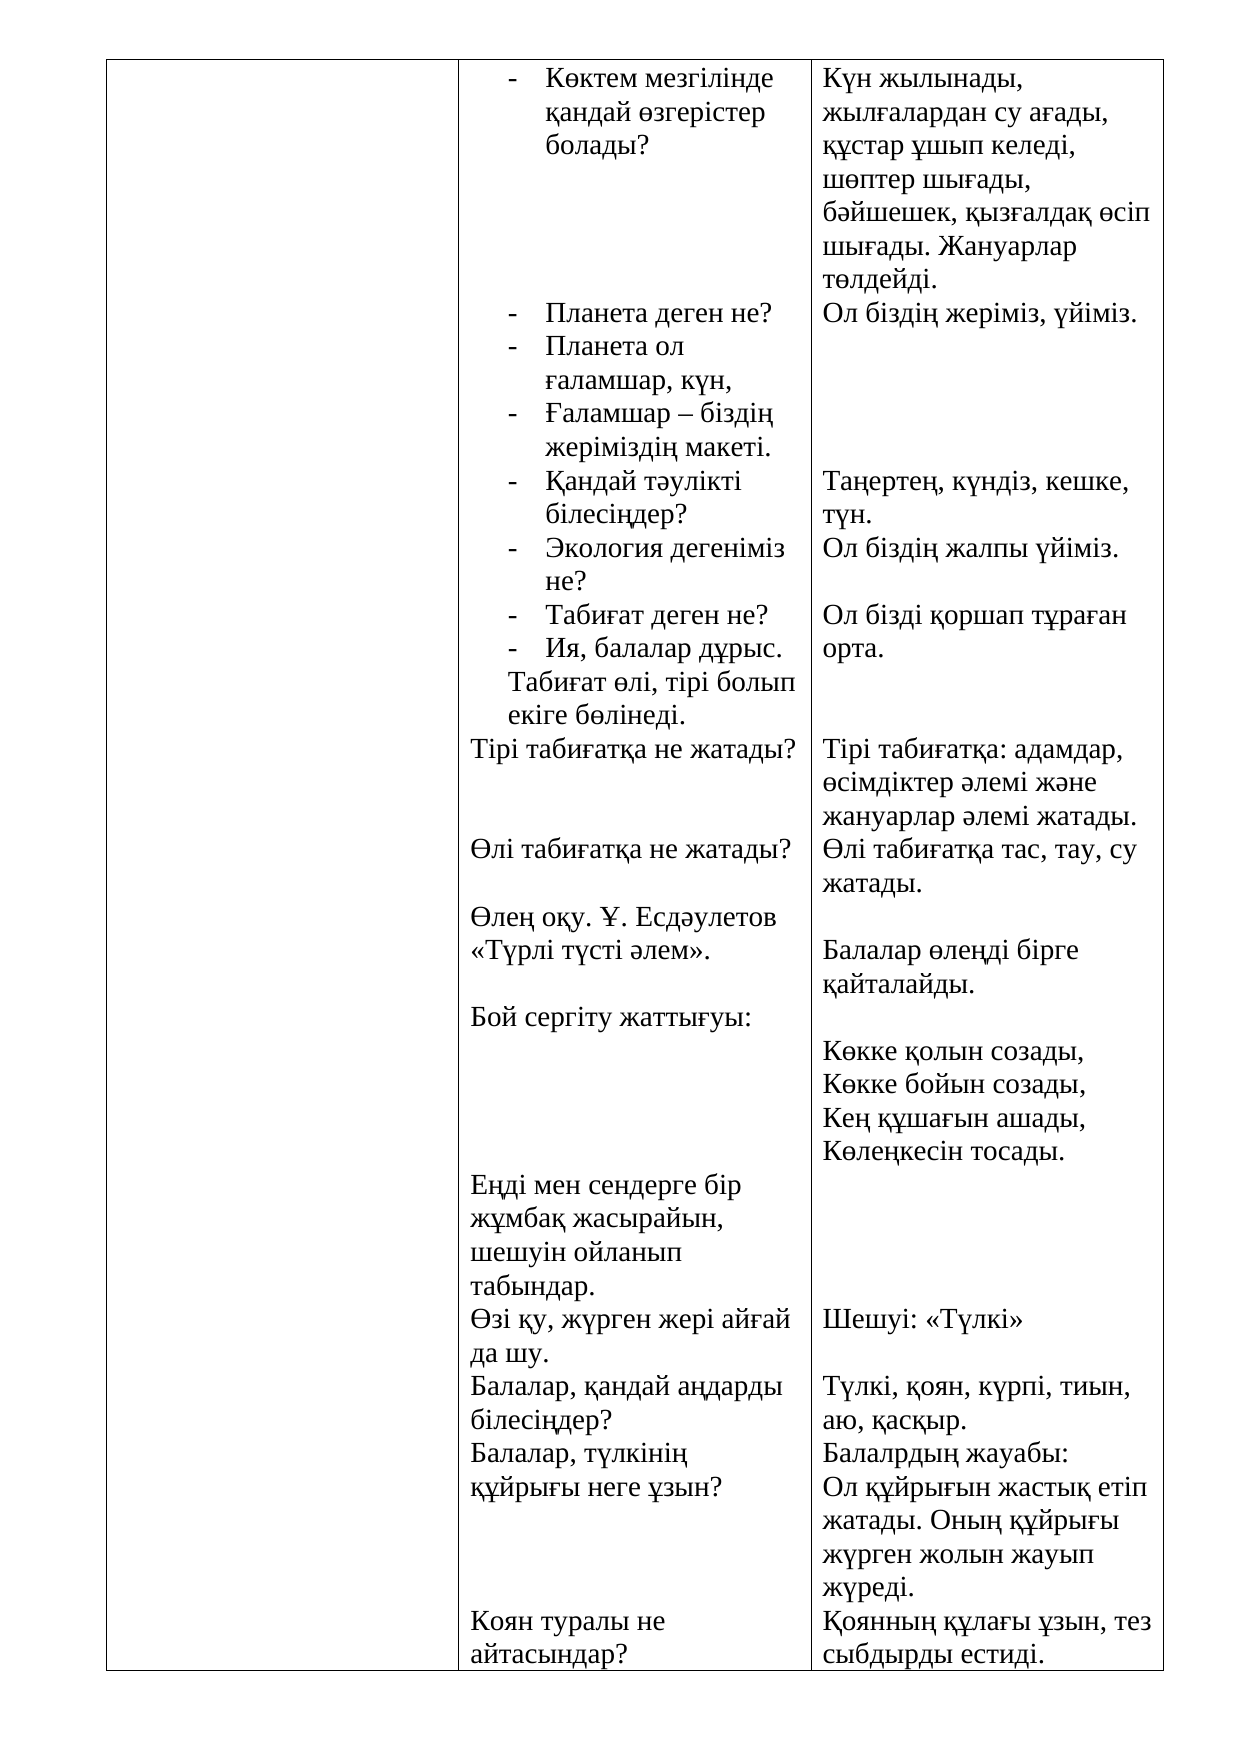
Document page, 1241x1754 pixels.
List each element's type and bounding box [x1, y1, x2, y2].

table_cell [812, 60, 1163, 1670]
table_cell [459, 60, 811, 1670]
table_cell [107, 60, 458, 1670]
